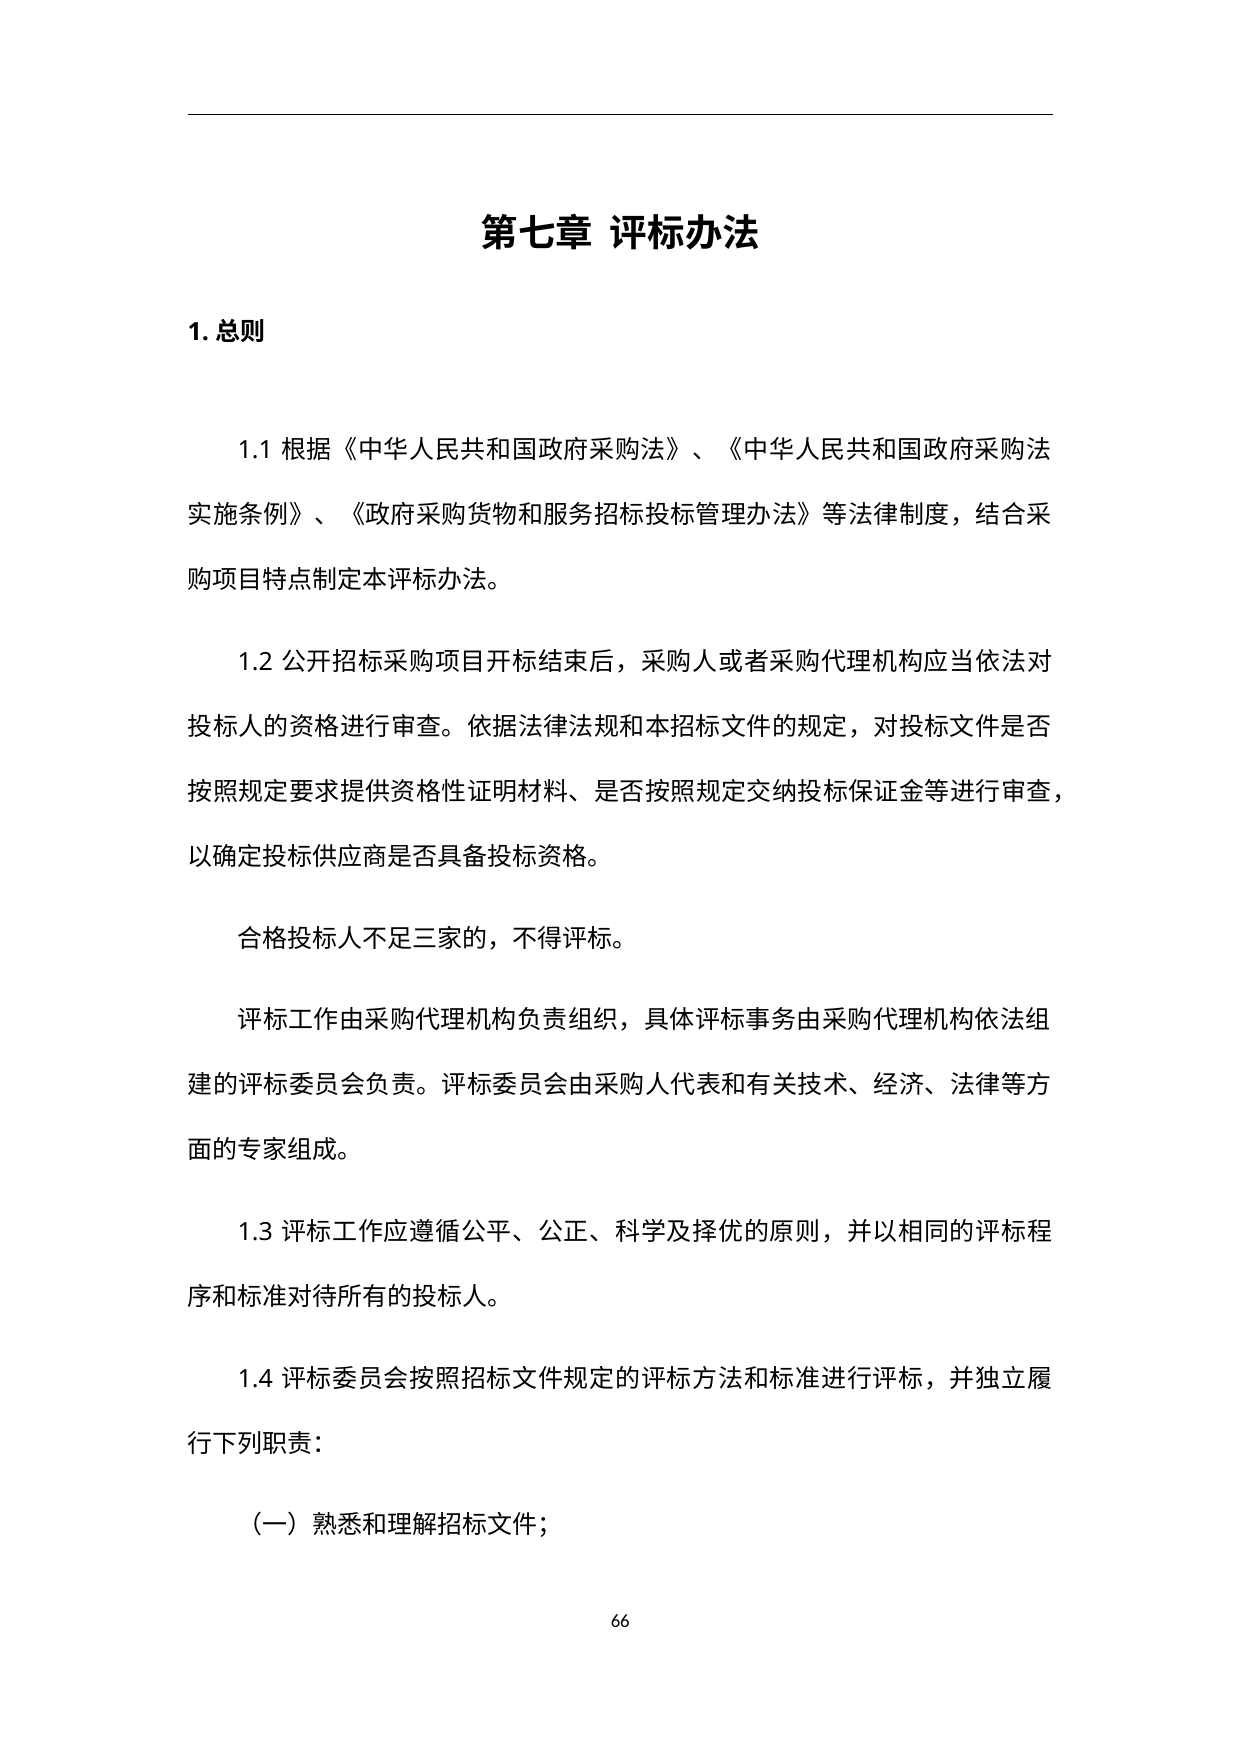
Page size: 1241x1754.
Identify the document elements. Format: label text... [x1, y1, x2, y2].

text 1.2 公开招标采购项目开标结束后，采购人或者采购代理机构应当依法对投标人的资格进行审查。依据法律法规和本招标文件的规定，对投标文件是否按照规定要求提供资格性证明材料、是否按照规定交纳投标保证金等进行审查，以确定投标供应商是否具备投标资格。 [187, 627, 1053, 887]
text 1.4 评标委员会按照招标文件规定的评标方法和标准进行评标，并独立履行下列职责： [187, 1344, 1053, 1474]
subtitle 1. 总则 [187, 297, 1053, 362]
text 合格投标人不足三家的，不得评标。 [187, 904, 1053, 969]
text 评标工作由采购代理机构负责组织，具体评标事务由采购代理机构依法组建的评标委员会负责。评标委员会由采购人代表和有关技术、经济、法律等方面的专家组成。 [187, 985, 1053, 1180]
text 1.1 根据《中华人民共和国政府采购法》、《中华人民共和国政府采购法实施条例》、《政府采购货物和服务招标投标管理办法》等法律制度，结合采购项目特点制定本评标办法。 [187, 415, 1053, 610]
text （一）熟悉和理解招标文件； [187, 1490, 1053, 1555]
subtitle 第七章 评标办法 [187, 197, 1053, 262]
text 1.3 评标工作应遵循公平、公正、科学及择优的原则，并以相同的评标程序和标准对待所有的投标人。 [187, 1197, 1053, 1327]
